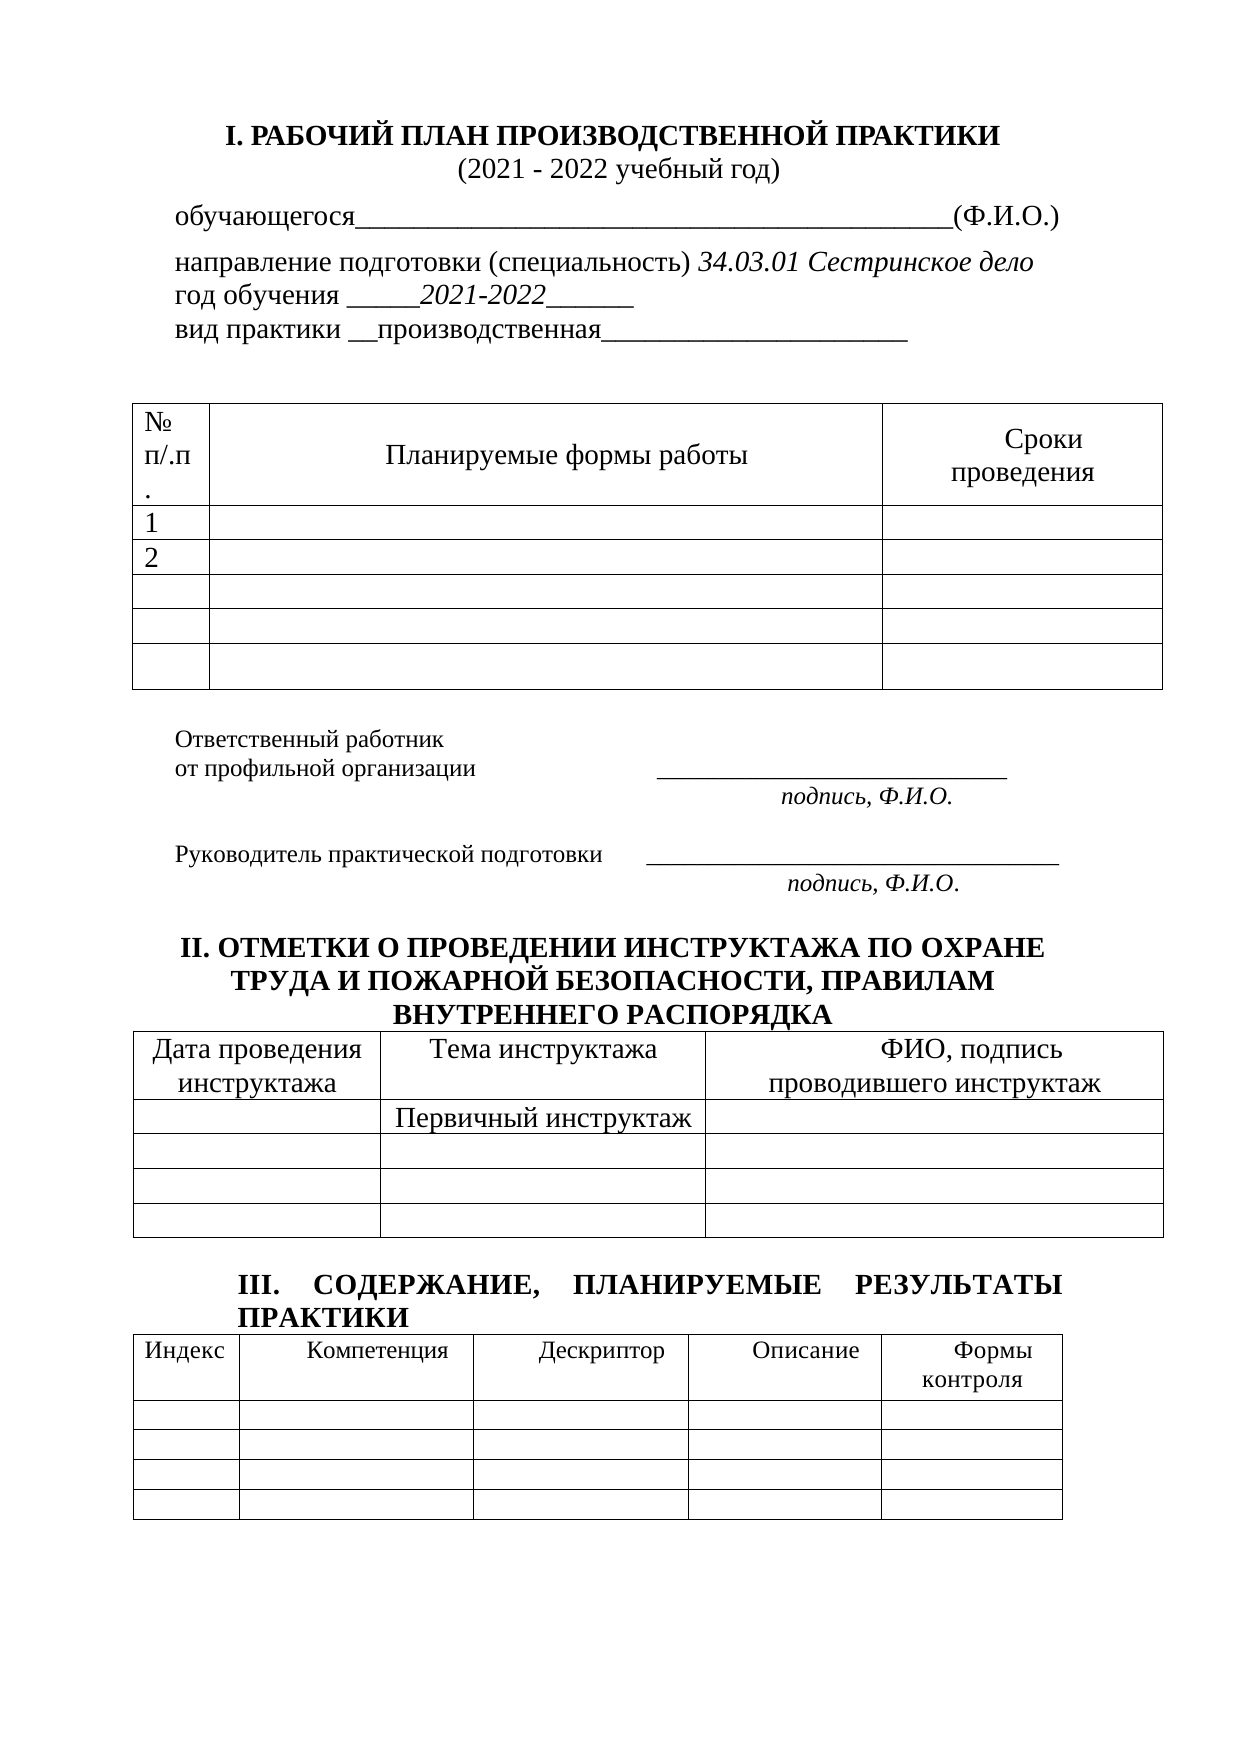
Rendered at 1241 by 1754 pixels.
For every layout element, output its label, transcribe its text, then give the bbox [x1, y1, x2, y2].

table_cell 1 [133, 506, 209, 539]
table_cell [381, 1134, 705, 1168]
table_cell 2 [133, 540, 209, 574]
table_cell Первичный инструктаж [381, 1100, 705, 1133]
table_cell [240, 1490, 473, 1519]
table_cell [883, 540, 1162, 574]
table_cell [240, 1460, 473, 1489]
table_cell [474, 1490, 688, 1519]
table_cell [883, 506, 1162, 539]
table_cell [210, 644, 882, 689]
table_header Тема инструктажа [381, 1032, 705, 1099]
table_cell [210, 506, 882, 539]
table_header Формы контроля [882, 1335, 1062, 1399]
table_header Дата проведения инструктажа [134, 1032, 380, 1099]
table_cell [883, 575, 1162, 608]
table_cell [381, 1169, 705, 1202]
text вид практики __производственная_____________________ [133, 311, 1063, 344]
table_header Дескриптор [474, 1335, 688, 1399]
table_header Планируемые формы работы [210, 404, 882, 504]
text II. ОТМЕТКИ О ПРОВЕДЕНИИ ИНСТРУКТАЖА ПО охране труда и ПОЖАРНОЙ БЕЗОПАСНОСТИ, ПРАВИЛАМ ВНУТРЕННЕГО РАСПОРЯДКА [162, 930, 1063, 1031]
table_cell [134, 1490, 239, 1519]
text от профильной организации ____________________________ [133, 753, 1063, 781]
table_cell [882, 1460, 1062, 1489]
text Ответственный работник [133, 724, 1063, 753]
table_cell [210, 609, 882, 643]
table_cell [689, 1460, 881, 1489]
table_cell [474, 1460, 688, 1489]
table_cell [706, 1134, 1163, 1168]
text обучающегося_________________________________________(Ф.И.О.) [133, 198, 1063, 231]
table_cell [882, 1401, 1062, 1429]
table_cell [133, 609, 209, 643]
table_header № п/.п. [133, 404, 209, 504]
table_cell [240, 1430, 473, 1459]
table_cell [134, 1169, 380, 1202]
table_cell [883, 644, 1162, 689]
table_cell [689, 1430, 881, 1459]
table_cell [133, 575, 209, 608]
table_header Сроки проведения [883, 404, 1162, 504]
table_cell [134, 1134, 380, 1168]
text III. СОДЕРЖАНИЕ, ПЛАНИРУЕМЫЕ РЕЗУЛЬТАТЫ ПРАКТИКИ [237, 1267, 1063, 1334]
table_cell [689, 1401, 881, 1429]
table_cell [134, 1460, 239, 1489]
table_cell [474, 1401, 688, 1429]
table_cell [134, 1204, 380, 1237]
table_cell [882, 1430, 1062, 1459]
table_cell [883, 609, 1162, 643]
table_header Компетенция [240, 1335, 473, 1399]
table_cell [210, 540, 882, 574]
text направление подготовки (специальность) 34.03.01 Сестринское дело [133, 244, 1063, 277]
table_cell [882, 1490, 1062, 1519]
table_cell [210, 575, 882, 608]
table_cell [706, 1100, 1163, 1133]
table_cell [706, 1204, 1163, 1237]
table_header Индекс [134, 1335, 239, 1399]
table_header Описание [689, 1335, 881, 1399]
text год обучения _____2021-2022______ [133, 277, 1063, 311]
table_cell [474, 1430, 688, 1459]
table_cell [134, 1430, 239, 1459]
text Руководитель практической подготовки _________________________________ [133, 839, 1063, 868]
text подпись, Ф.И.О. [133, 868, 1063, 896]
table_cell [240, 1401, 473, 1429]
text I. РАБОЧИЙ ПЛАН ПРОИЗВОДСТВЕННОЙ ПРАКТИКИ [162, 118, 1063, 152]
table_cell [381, 1204, 705, 1237]
table_header ФИО, подпись проводившего инструктаж [706, 1032, 1163, 1099]
table_cell [689, 1490, 881, 1519]
table_cell [134, 1100, 380, 1133]
table_cell [706, 1169, 1163, 1202]
table_cell [133, 644, 209, 689]
table_cell [134, 1401, 239, 1429]
text (2021 - 2022 учебный год) [133, 152, 1063, 185]
text подпись, Ф.И.О. [133, 781, 1063, 810]
